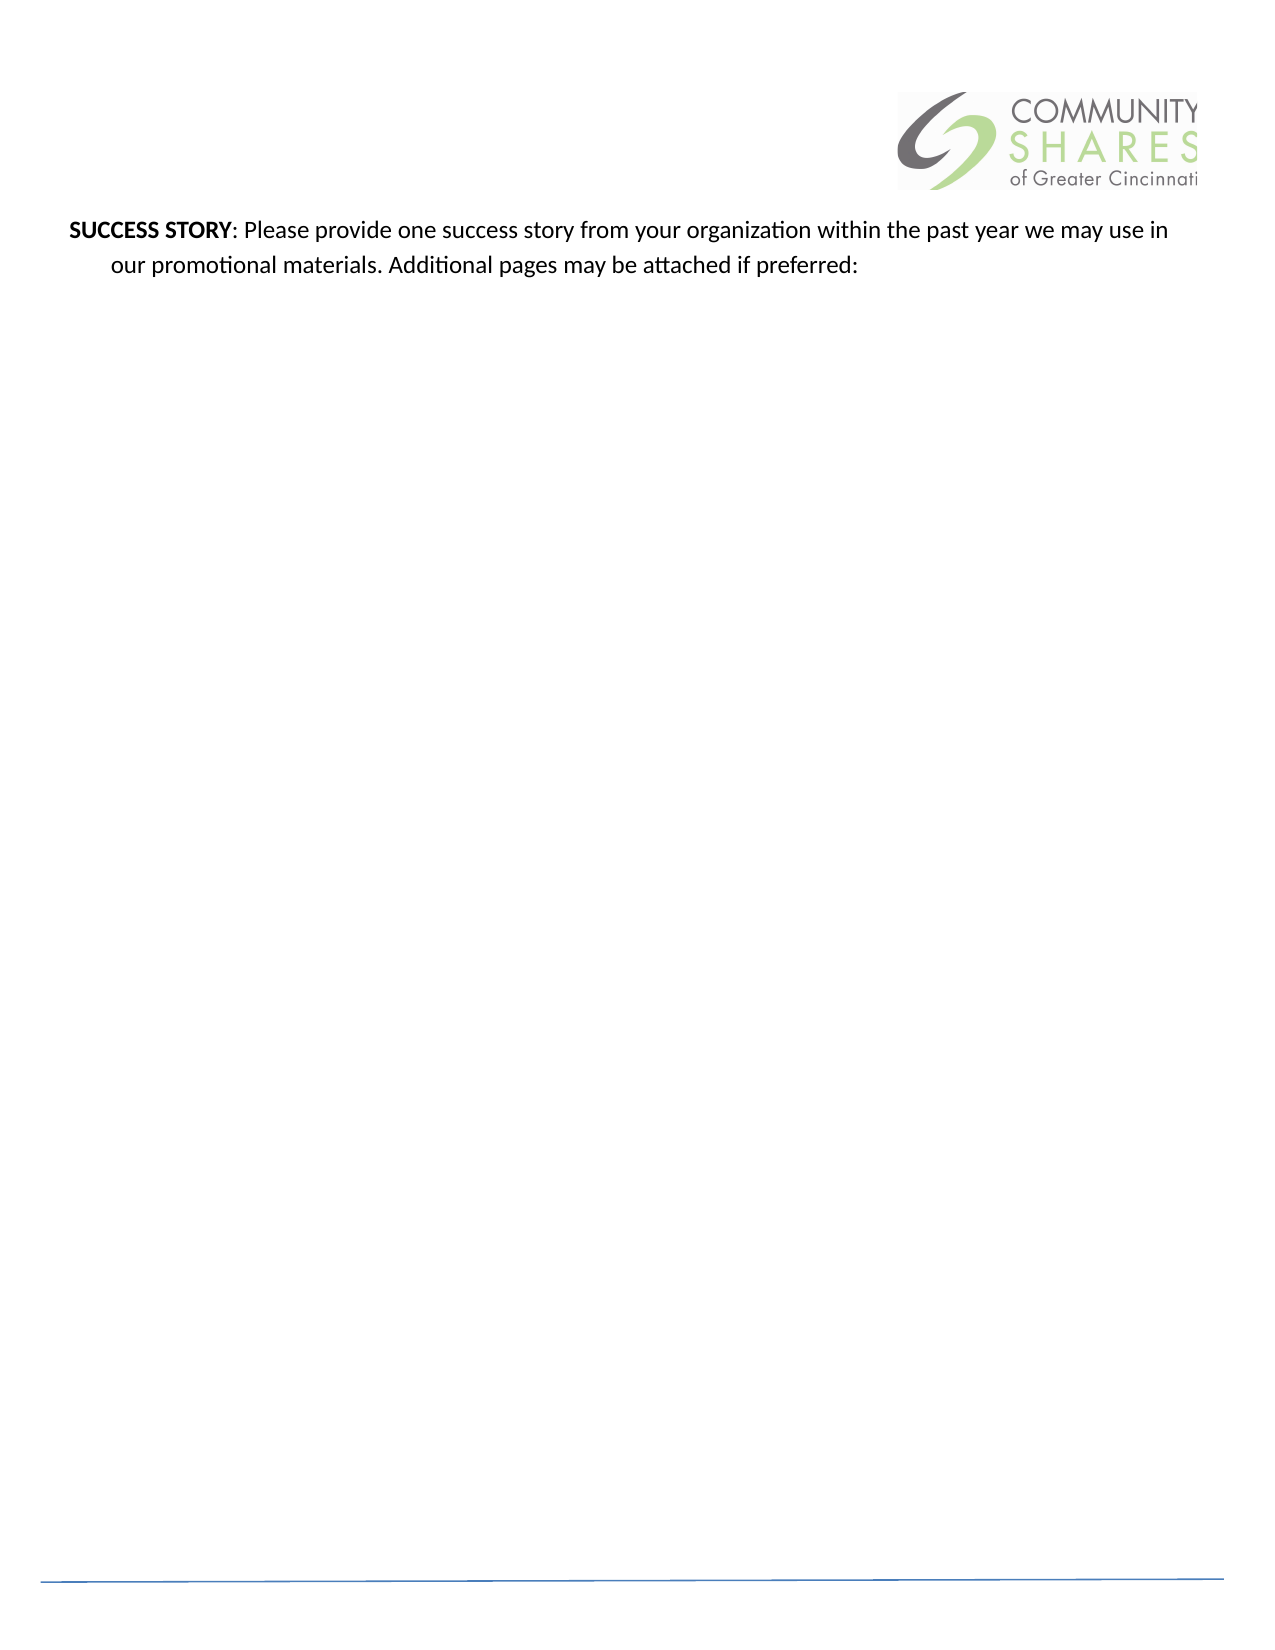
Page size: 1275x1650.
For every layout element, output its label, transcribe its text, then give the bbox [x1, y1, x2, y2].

text SUCCESS STORY: Please provide one success story from your organization within the past year we may use in our promotional materials. Additional pages may be attached if preferred: [69, 214, 1200, 279]
picture [897, 92, 1197, 189]
